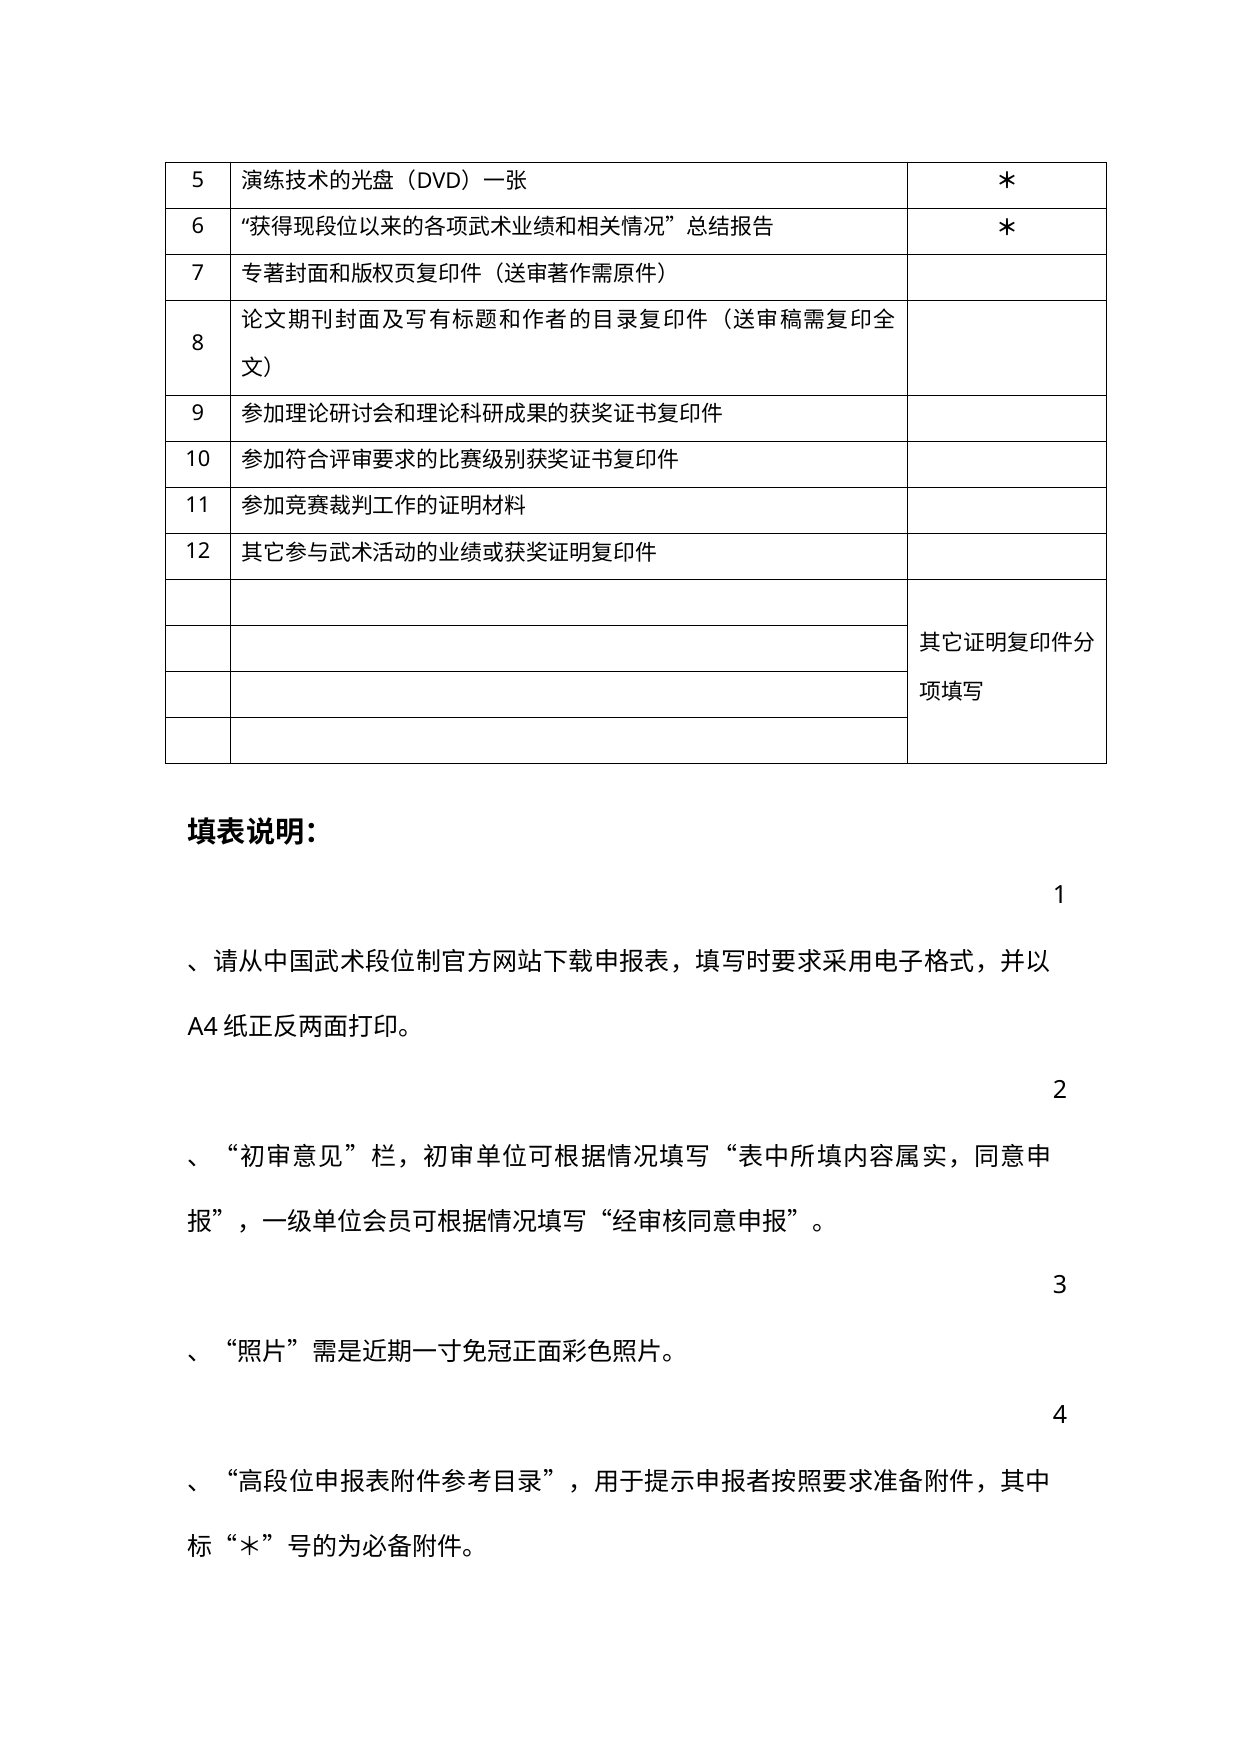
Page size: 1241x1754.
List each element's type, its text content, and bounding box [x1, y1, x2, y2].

table_cell “获得现段位以来的各项武术业绩和相关情况”总结报告 [231, 209, 907, 254]
table_cell [231, 626, 907, 671]
text 4、“高段位申报表附件参考目录”，用于提示申报者按照要求准备附件，其中标“＊”号的为必备附件。 [187, 1382, 1053, 1577]
table_cell [231, 718, 907, 763]
table_cell 参加理论研讨会和理论科研成果的获奖证书复印件 [231, 396, 907, 441]
text 3、“照片”需是近期一寸免冠正面彩色照片。 [187, 1252, 1053, 1382]
table_cell [166, 626, 230, 671]
table_cell 其它证明复印件分项填写 [908, 580, 1106, 763]
table_cell [908, 534, 1106, 579]
table_cell [231, 580, 907, 625]
table_cell 论文期刊封面及写有标题和作者的目录复印件（送审稿需复印全文） [231, 301, 907, 395]
table_cell [908, 396, 1106, 441]
table_cell [908, 488, 1106, 533]
table_cell 参加竞赛裁判工作的证明材料 [231, 488, 907, 533]
text 1、请从中国武术段位制官方网站下载申报表，填写时要求采用电子格式，并以A4纸正反两面打印。 [187, 862, 1053, 1057]
table_cell [908, 442, 1106, 487]
table_cell 专著封面和版权页复印件（送审著作需原件） [231, 255, 907, 300]
table_cell 10 [166, 442, 230, 487]
table_cell 11 [166, 488, 230, 533]
table_cell 12 [166, 534, 230, 579]
table_cell [166, 672, 230, 717]
table_cell 5 [166, 163, 230, 208]
table_cell ＊ [908, 163, 1106, 208]
table_cell [166, 580, 230, 625]
table_cell 6 [166, 209, 230, 254]
table_cell 演练技术的光盘（DVD）一张 [231, 163, 907, 208]
table_cell [166, 718, 230, 763]
text 填表说明： [187, 797, 1053, 862]
table_cell 8 [166, 301, 230, 395]
text 2、“初审意见”栏，初审单位可根据情况填写“表中所填内容属实，同意申报”，一级单位会员可根据情况填写“经审核同意申报”。 [187, 1057, 1053, 1252]
table_cell 参加符合评审要求的比赛级别获奖证书复印件 [231, 442, 907, 487]
table_cell [908, 301, 1106, 395]
table_cell ＊ [908, 209, 1106, 254]
table_cell 9 [166, 396, 230, 441]
table_cell [231, 672, 907, 717]
table_cell 其它参与武术活动的业绩或获奖证明复印件 [231, 534, 907, 579]
table_cell [908, 255, 1106, 300]
table_cell 7 [166, 255, 230, 300]
